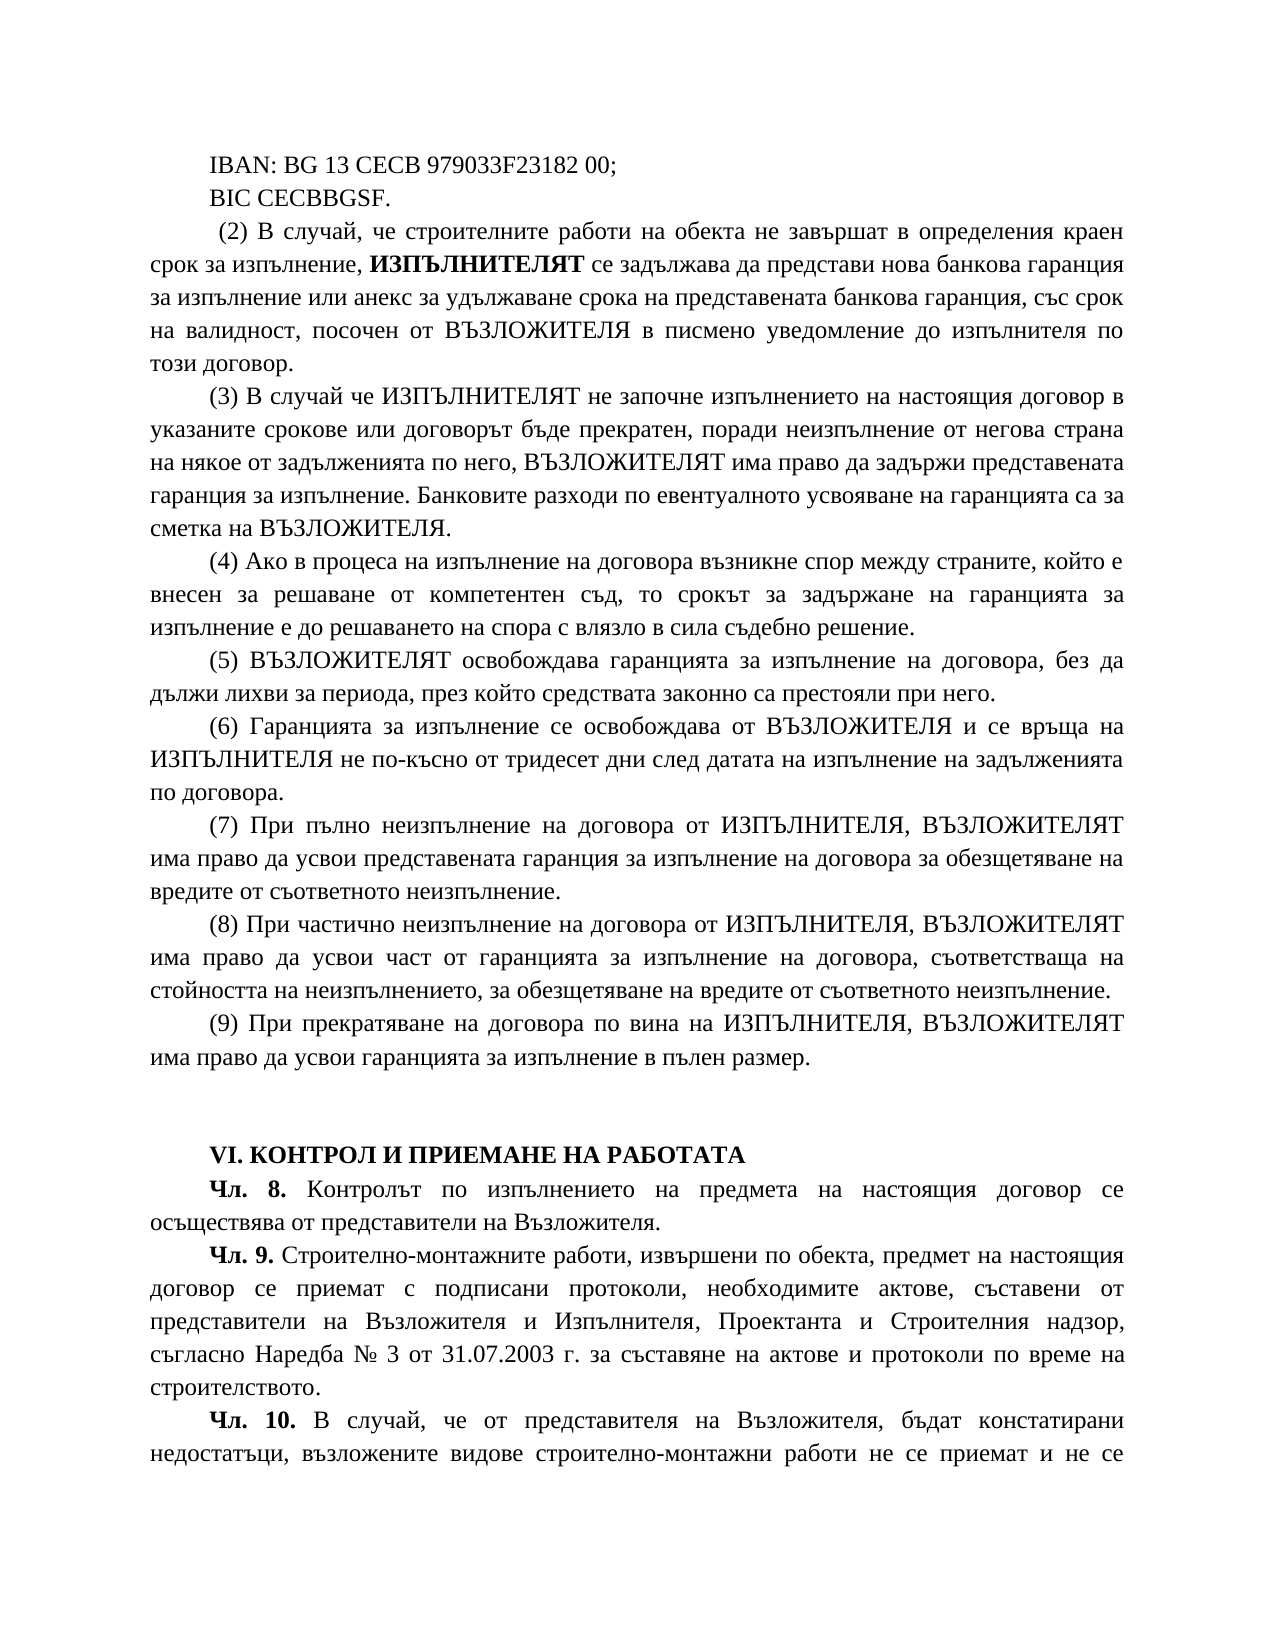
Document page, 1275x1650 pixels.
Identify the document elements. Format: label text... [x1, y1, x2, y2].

text VІ. КОНТРОЛ И ПРИЕМАНЕ НА РАБОТАТА [150, 1141, 1125, 1169]
text (5) ВЪЗЛОЖИТЕЛЯТ освобождава гаранцията за изпълнение на договора, без да дължи лихви за периода, през който средствата законно са престояли при него. [150, 645, 1125, 707]
text (4) Ако в процеса на изпълнение на договора възникне спор между страните, който е внесен за решаване от компетентен съд, то срокът за задържане на гаранцията за изпълнение е до решаването на спора с влязло в сила съдебно решение. [150, 546, 1125, 641]
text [150, 1405, 1125, 1467]
text Чл. 9. Строително-монтажните работи, извършени по обекта, предмет на настоящия договор се приемат с подписани протоколи, необходимите актове, съставени от представители на Възложителя и Изпълнителя, Проектанта и Строителния надзор, съгласно Наредба № 3 от 31.07.2003 г. за съставяне на актове и протоколи по време на строителството. [150, 1240, 1125, 1401]
text (6) Гаранцията за изпълнение се освобождава от ВЪЗЛОЖИТЕЛЯ и се връща на ИЗПЪЛНИТЕЛЯ не по-късно от тридесет дни след датата на изпълнение на задълженията по договора. [150, 711, 1125, 806]
text (3) В случай че ИЗПЪЛНИТЕЛЯТ не започне изпълнението на настоящия договор в указаните срокове или договорът бъде прекратен, поради неизпълнение от негова страна на някое от задълженията по него, ВЪЗЛОЖИТЕЛЯТ има право да задържи представената гаранция за изпълнение. Банковите разходи по евентуалното усвояване на гаранцията са за сметка на ВЪЗЛОЖИТЕЛЯ. [150, 381, 1125, 542]
text Чл. 8. Контролът по изпълнението на предмета на настоящия договор се осъществява от представители на Възложителя. [150, 1174, 1125, 1235]
text (8) При частично неизпълнение на договора от ИЗПЪЛНИТЕЛЯ, ВЪЗЛОЖИТЕЛЯТ има право да усвои част от гаранцията за изпълнение на договора, съответстваща на стойността на неизпълнението, за обезщетяване на вредите от съответното неизпълнение. [150, 909, 1125, 1004]
text (2) В случай, че строителните работи на обекта не завършат в определения краен срок за изпълнение, ИЗПЪЛНИТЕЛЯТ се задължава да представи нова банкова гаранция за изпълнение или анекс за удължаване срока на представената банкова гаранция, със срок на валидност, посочен от ВЪЗЛОЖИТЕЛЯ в писмено уведомление до изпълнителя по този договор. [150, 216, 1125, 377]
text (9) При прекратяване на договора по вина на ИЗПЪЛНИТЕЛЯ, ВЪЗЛОЖИТЕЛЯТ има право да усвои гаранцията за изпълнение в пълен размер. [150, 1008, 1125, 1070]
text (7) При пълно неизпълнение на договора от ИЗПЪЛНИТЕЛЯ, ВЪЗЛОЖИТЕЛЯТ има право да усвои представената гаранция за изпълнение на договора за обезщетяване на вредите от съответното неизпълнение. [150, 810, 1125, 905]
text BIC CECBBGSF. [150, 183, 1125, 212]
text IBAN: BG 13 CECB 979033F23182 00; [150, 150, 1125, 179]
